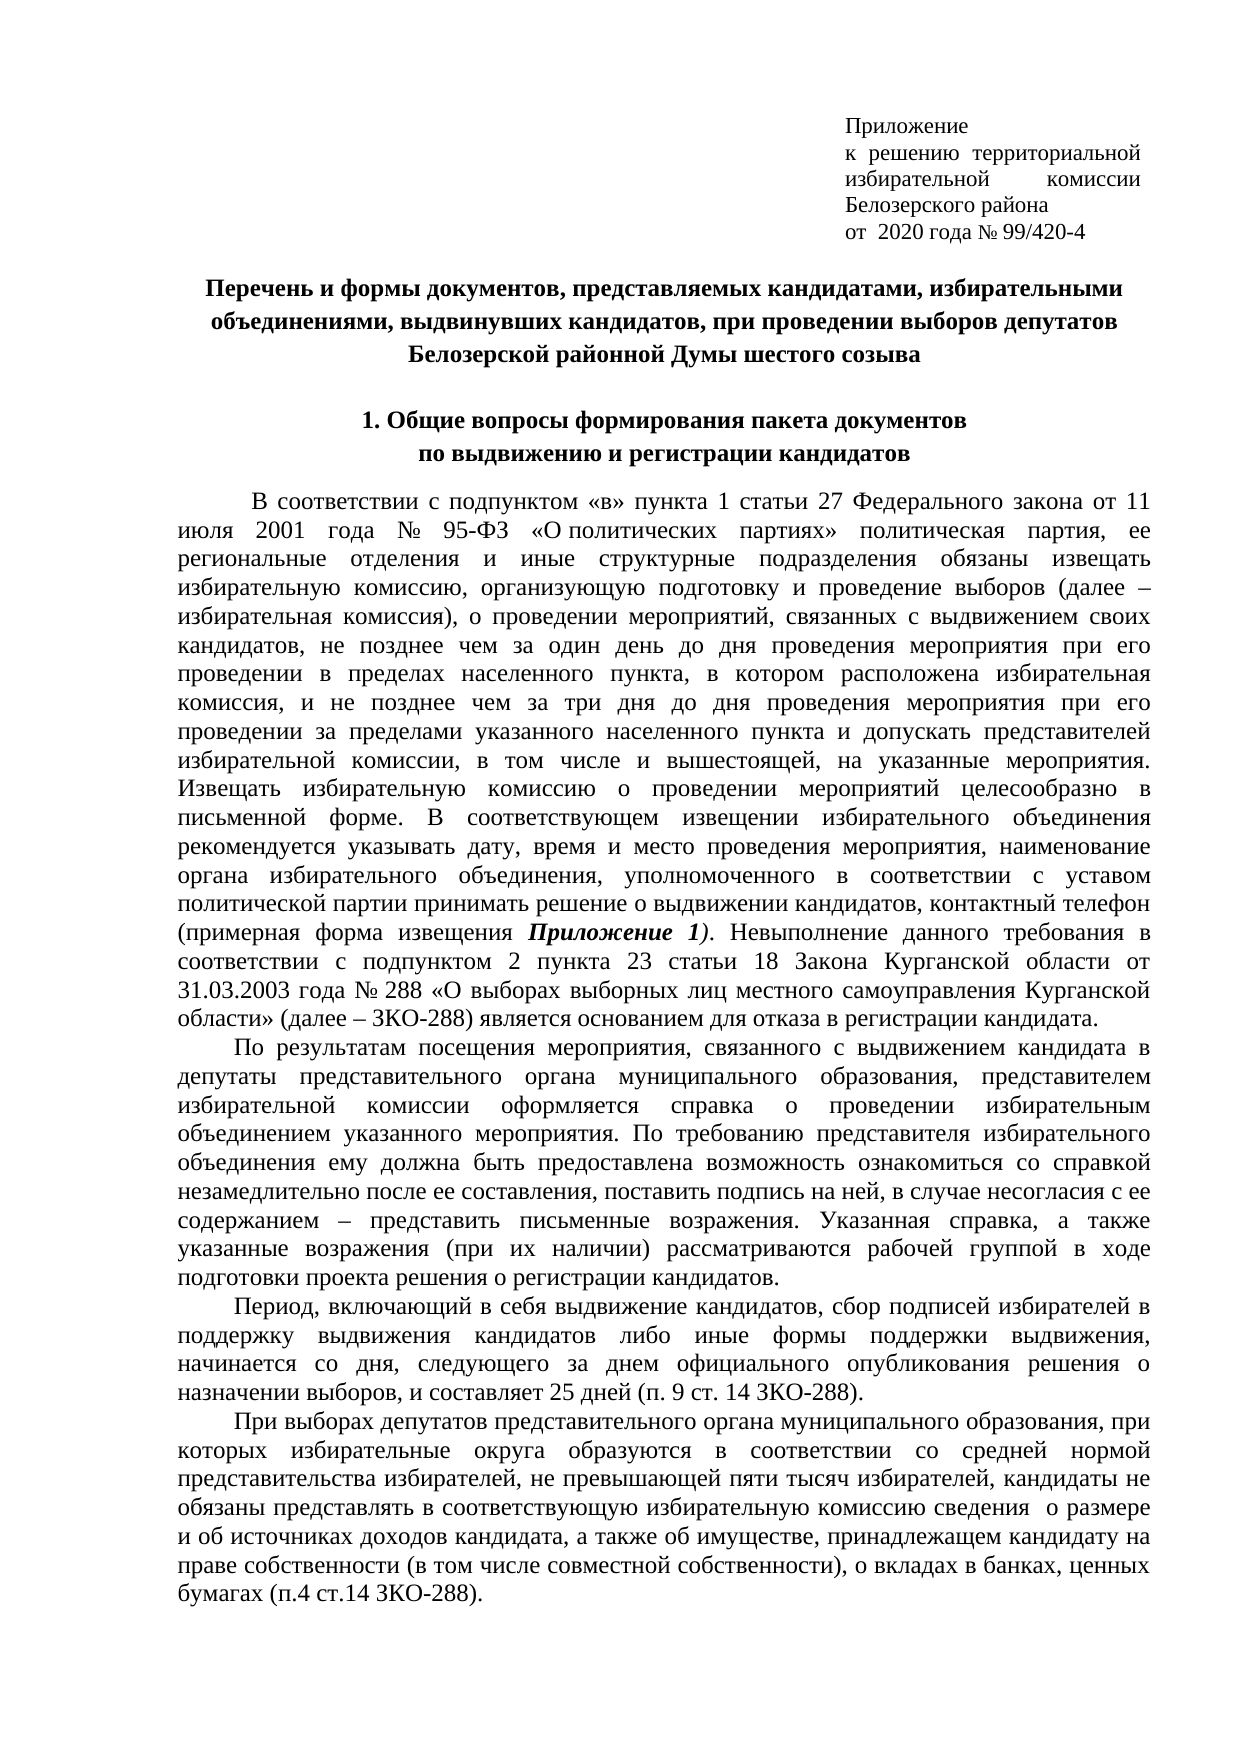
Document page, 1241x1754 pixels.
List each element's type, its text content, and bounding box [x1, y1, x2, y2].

text В соответствии с подпунктом «в» пункта 1 статьи 27 Федерального закона от 11 июля 2001 года № 95-ФЗ «О политических партиях» политическая партия, ее региональные отделения и иные структурные подразделения обязаны извещать избирательную комиссию, организующую подготовку и проведение выборов (далее – избирательная комиссия), о проведении мероприятий, связанных с выдвижением своих кандидатов, не позднее чем за один день до дня проведения мероприятия при его проведении в пределах населенного пункта, в котором расположена избирательная комиссия, и не позднее чем за три дня до дня проведения мероприятия при его проведении за пределами указанного населенного пункта и допускать представителей избирательной комиссии, в том числе и вышестоящей, на указанные мероприятия. Извещать избирательную комиссию о проведении мероприятий целесообразно в письменной форме. В соответствующем извещении избирательного объединения рекомендуется указывать дату, время и место проведения мероприятия, наименование органа избирательного объединения, уполномоченного в соответствии с уставом политической партии принимать решение о выдвижении кандидатов, контактный телефон (примерная форма извещения Приложение 1). Невыполнение данного требования в соответствии с подпунктом 2 пункта 23 статьи 18 Закона Курганской области от 31.03.2003 года № 288 «О выборах выборных лиц местного самоуправления Курганской области» (далее – ЗКО-288) является основанием для отказа в регистрации кандидата. [177, 486, 1152, 1032]
text Период, включающий в себя выдвижение кандидатов, сбор подписей избирателей в поддержку выдвижения кандидатов либо иные формы поддержки выдвижения, начинается со дня, следующего за днем официального опубликования решения о назначении выборов, и составляет 25 дней (п. 9 ст. 14 ЗКО-288). [177, 1291, 1152, 1406]
text Перечень и формы документов, представляемых кандидатами, избирательными объединениями, выдвинувших кандидатов, при проведении выборов депутатов Белозерской районной Думы шестого созыва [177, 273, 1152, 368]
text При выборах депутатов представительного органа муниципального образования, при которых избирательные округа образуются в соответствии со средней нормой представительства избирателей, не превышающей пяти тысяч избирателей, кандидаты не обязаны представлять в соответствующую избирательную комиссию сведения о размере и об источниках доходов кандидата, а также об имуществе, принадлежащем кандидату на праве собственности (в том числе совместной собственности), о вкладах в банках, ценных бумагах (п.4 ст.14 ЗКО-288). [177, 1406, 1152, 1607]
text 1. Общие вопросы формирования пакета документов [177, 405, 1152, 434]
text По результатам посещения мероприятия, связанного с выдвижением кандидата в депутаты представительного органа муниципального образования, представителем избирательной комиссии оформляется справка о проведении избирательным объединением указанного мероприятия. По требованию представителя избирательного объединения ему должна быть предоставлена возможность ознакомиться со справкой незамедлительно после ее составления, поставить подпись на ней, в случае несогласия с ее содержанием – представить письменные возражения. Указанная справка, а также указанные возражения (при их наличии) рассматриваются рабочей группой в ходе подготовки проекта решения о регистрации кандидатов. [177, 1032, 1152, 1291]
text по выдвижению и регистрации кандидатов [177, 438, 1152, 467]
table_header Приложение к решению территориальной избирательной комиссии Белозерского района от 2020 года № 99/420-4 [834, 74, 1152, 244]
